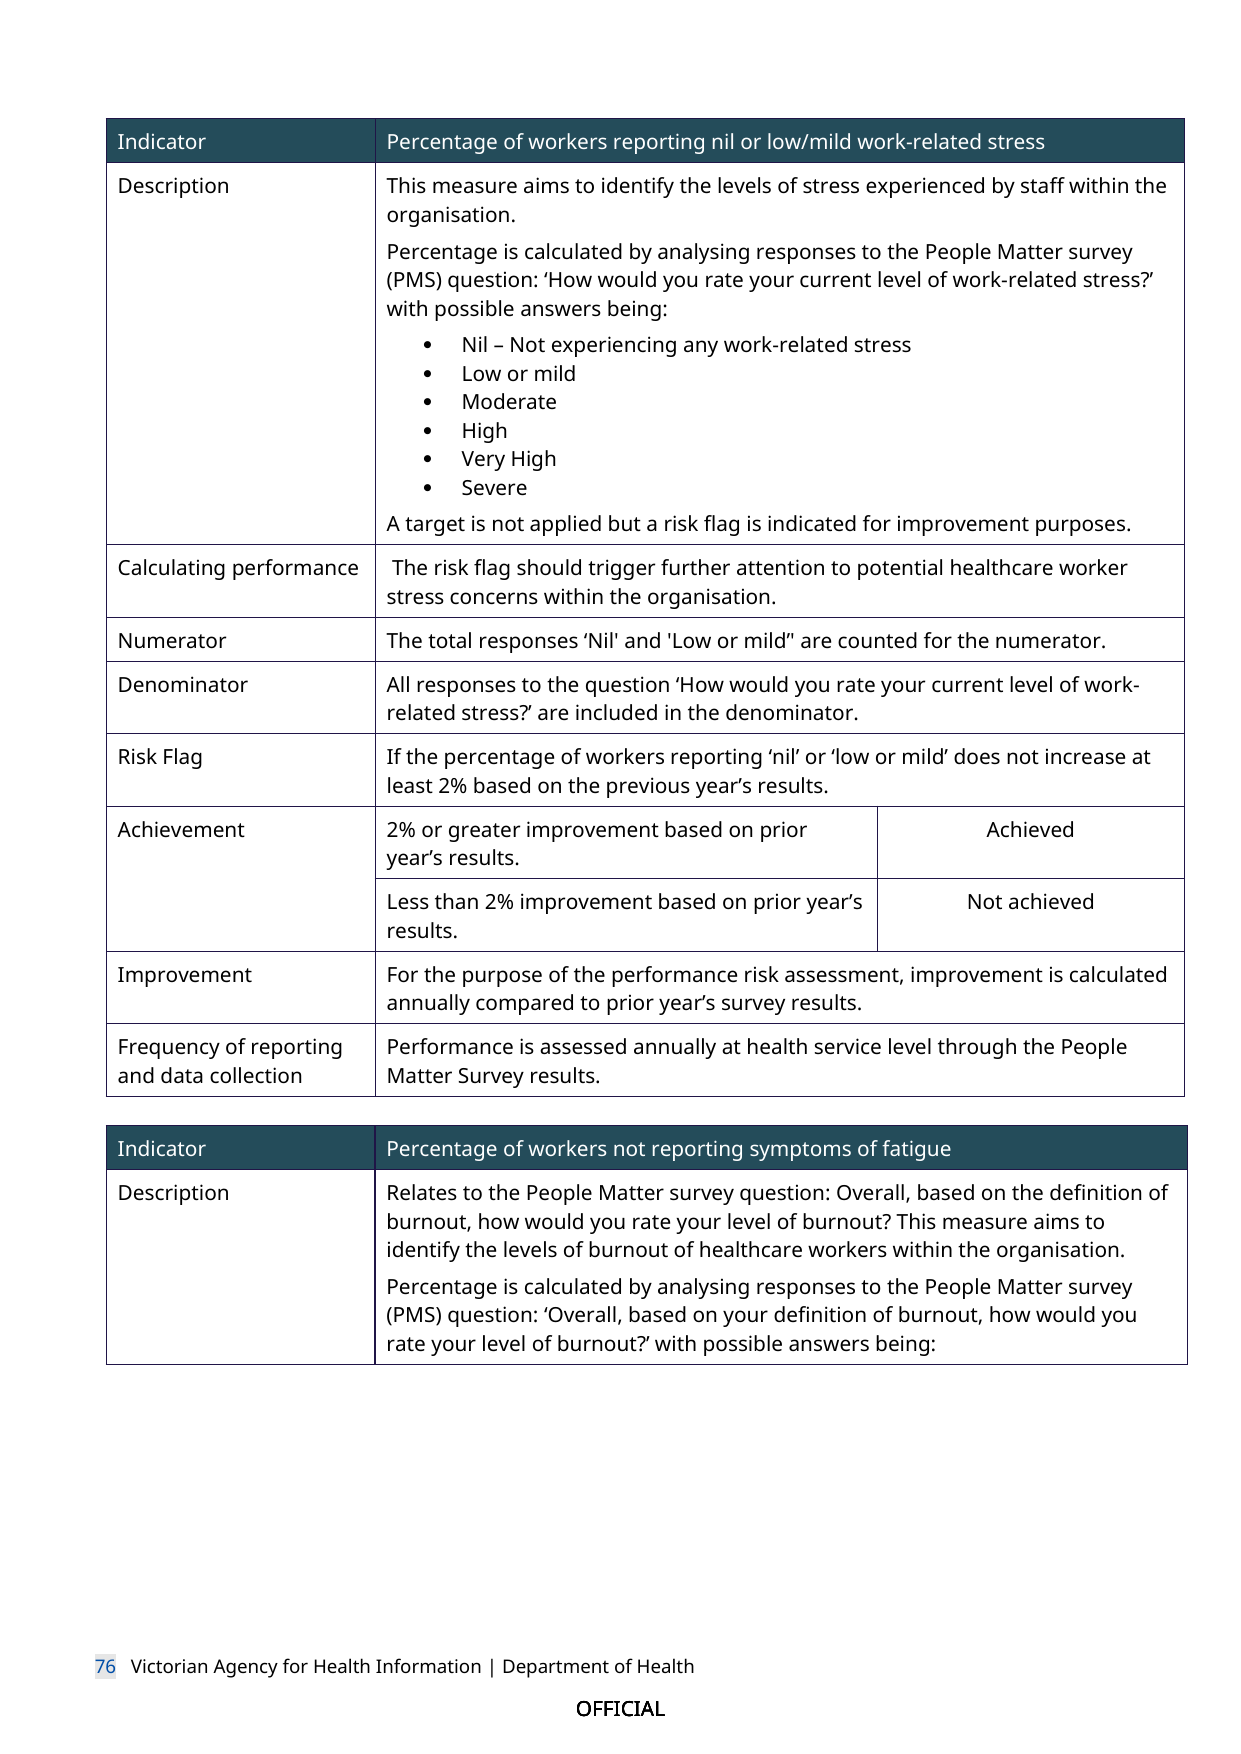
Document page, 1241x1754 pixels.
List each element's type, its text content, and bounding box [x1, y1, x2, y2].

table_cell All responses to the question ‘How would you rate your current level of work-related stress?’ are included in the denominator. [376, 662, 1184, 733]
table_cell Numerator [107, 618, 375, 661]
table_cell This measure aims to identify the levels of stress experienced by staff within the organisation. Percentage is calculated by analysing responses to the People Matter survey (PMS) question: ‘How would you rate your current level of work-related stress?’ with possible answers being: Nil – Not experiencing any work-related stress Low or mild Moderate High Very High Severe A target is not applied but a risk flag is indicated for improvement purposes. [376, 163, 1184, 544]
table_cell Less than 2% improvement based on prior year’s results. [376, 879, 877, 951]
table_cell For the purpose of the performance risk assessment, improvement is calculated annually compared to prior year’s survey results. [376, 952, 1184, 1023]
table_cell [376, 1170, 1187, 1364]
table_cell Improvement [107, 952, 375, 1023]
table_header Indicator [107, 119, 375, 162]
table_cell 2% or greater improvement based on prior year’s results. [376, 807, 877, 878]
table_cell The risk flag should trigger further attention to potential healthcare worker stress concerns within the organisation. [376, 545, 1184, 617]
table_cell Frequency of reporting and data collection [107, 1024, 375, 1096]
table_cell Description [107, 1170, 374, 1364]
table_cell Performance is assessed annually at health service level through the People Matter Survey results. [376, 1024, 1184, 1096]
table_header Indicator [107, 1126, 374, 1169]
table_cell Description [107, 163, 375, 544]
table_cell The total responses ‘Nil' and 'Low or mild’' are counted for the numerator. [376, 618, 1184, 661]
table_cell Denominator [107, 662, 375, 733]
table_cell Achievement [107, 807, 375, 951]
table_cell If the percentage of workers reporting ‘nil’ or ‘low or mild’ does not increase at least 2% based on the previous year’s results. [376, 734, 1184, 806]
table_cell Calculating performance [107, 545, 375, 617]
table_cell Not achieved [878, 879, 1184, 951]
table_header Percentage of workers not reporting symptoms of fatigue [376, 1126, 1187, 1169]
table_cell Achieved [878, 807, 1184, 878]
table_header Percentage of workers reporting nil or low/mild work-related stress [376, 119, 1184, 162]
table_cell Risk Flag [107, 734, 375, 806]
